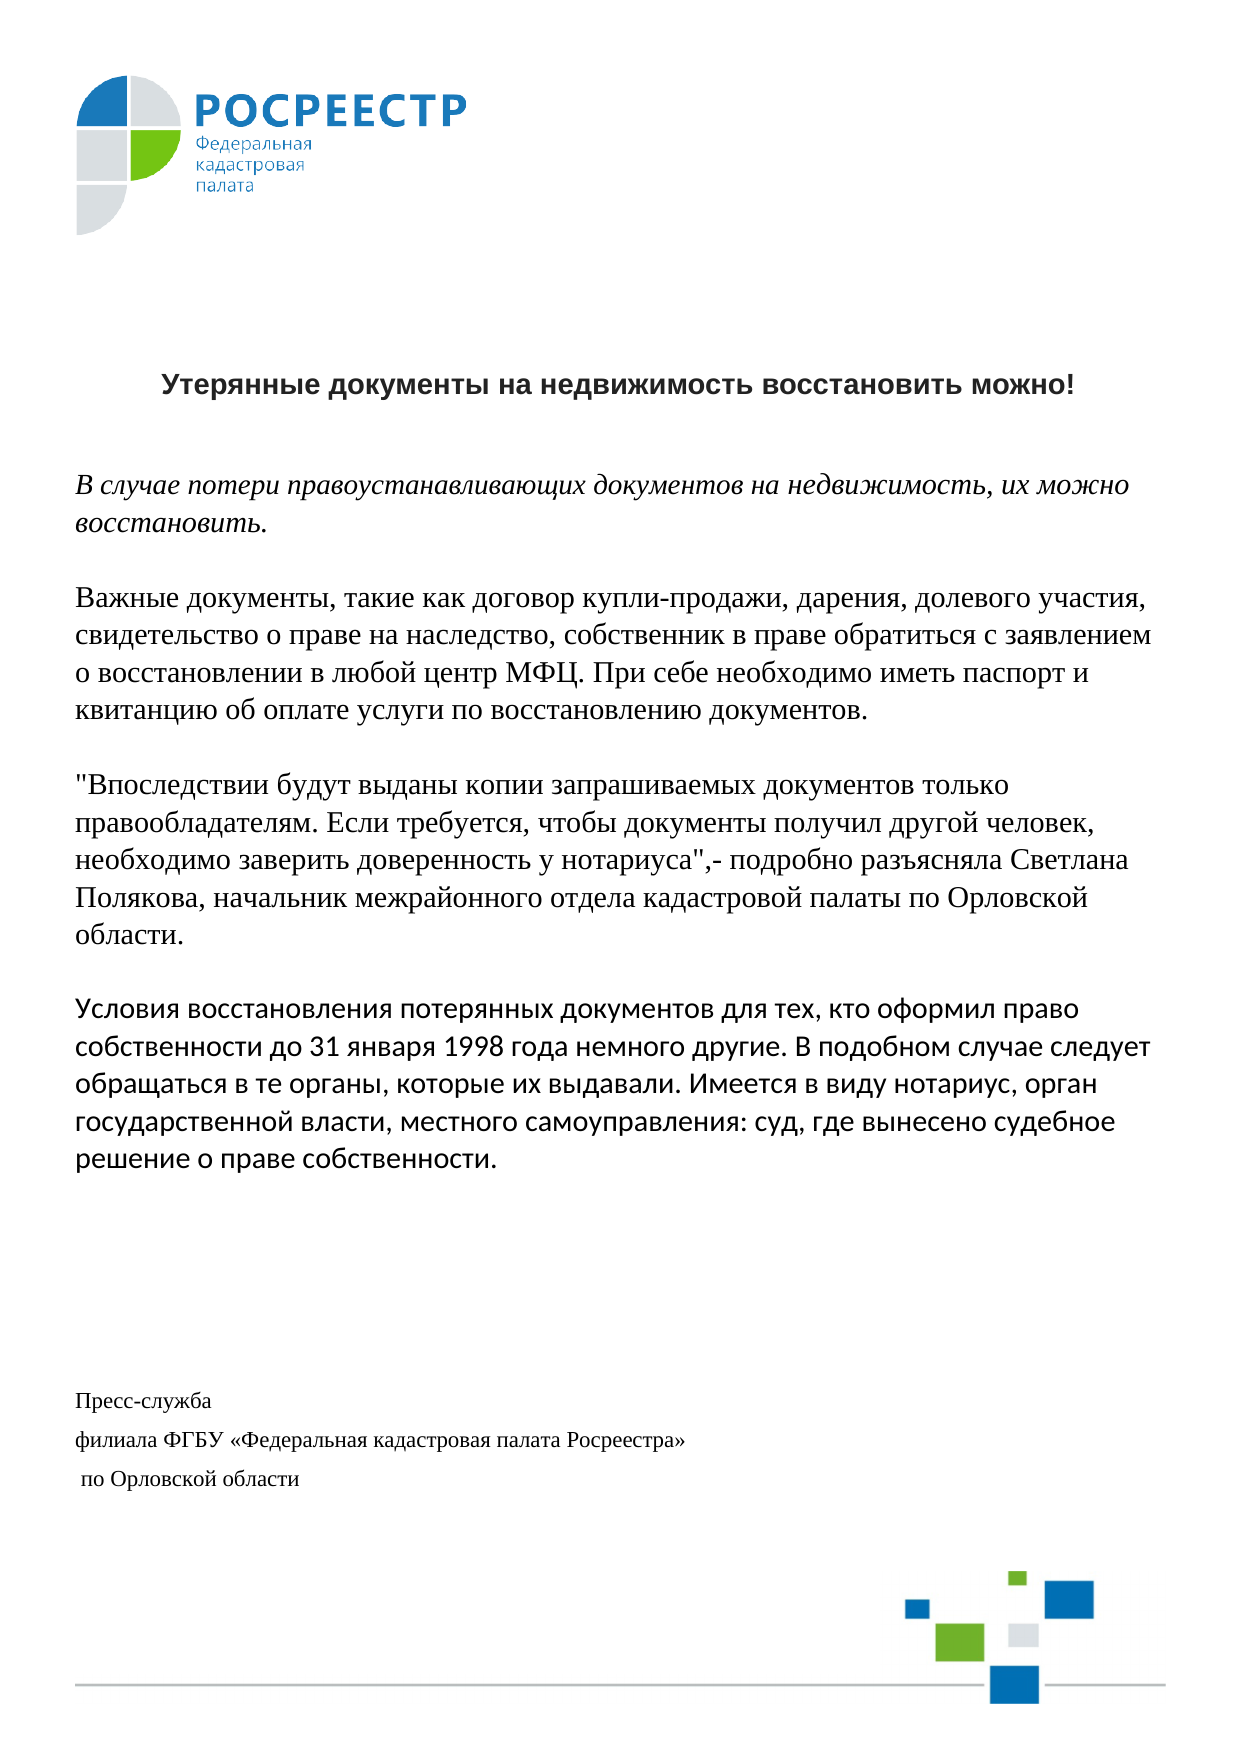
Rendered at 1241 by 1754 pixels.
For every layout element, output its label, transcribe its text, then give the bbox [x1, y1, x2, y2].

subtitle Утерянные документы на недвижимость восстановить можно! [72, 273, 1165, 401]
text В случае потери правоустанавливающих документов на недвижимость, их можно восстановить. [75, 463, 1165, 538]
text Важные документы, такие как договор купли-продажи, дарения, долевого участия, свидетельство о праве на наследство, собственник в праве обратиться с заявлением о восстановлении в любой центр МФЦ. При себе необходимо иметь паспорт и квитанцию об оплате услуги по восстановлению документов. [75, 576, 1165, 726]
text Условия восстановления потерянных документов для тех, кто оформил право собственности до 31 января 1998 года немного другие. В подобном случае следует обращаться в те органы, которые их выдавали. Имеется в виду нотариус, орган государственной власти, местного самоуправления: суд, где вынесено судебное решение о праве собственности. [75, 988, 1165, 1176]
picture [75, 1571, 1166, 1704]
text "Впоследствии будут выданы копии запрашиваемых документов только правообладателям. Если требуется, чтобы документы получил другой человек, необходимо заверить доверенность у нотариуса",- подробно разъясняла Светлана Полякова, начальник межрайонного отдела кадастровой палаты по Орловской области. [75, 763, 1165, 951]
text по Орловской области [75, 1465, 1165, 1492]
text Пресс-служба [75, 1388, 1165, 1414]
text филиала ФГБУ «Федеральная кадастровая палата Росреестра» [75, 1426, 1165, 1453]
